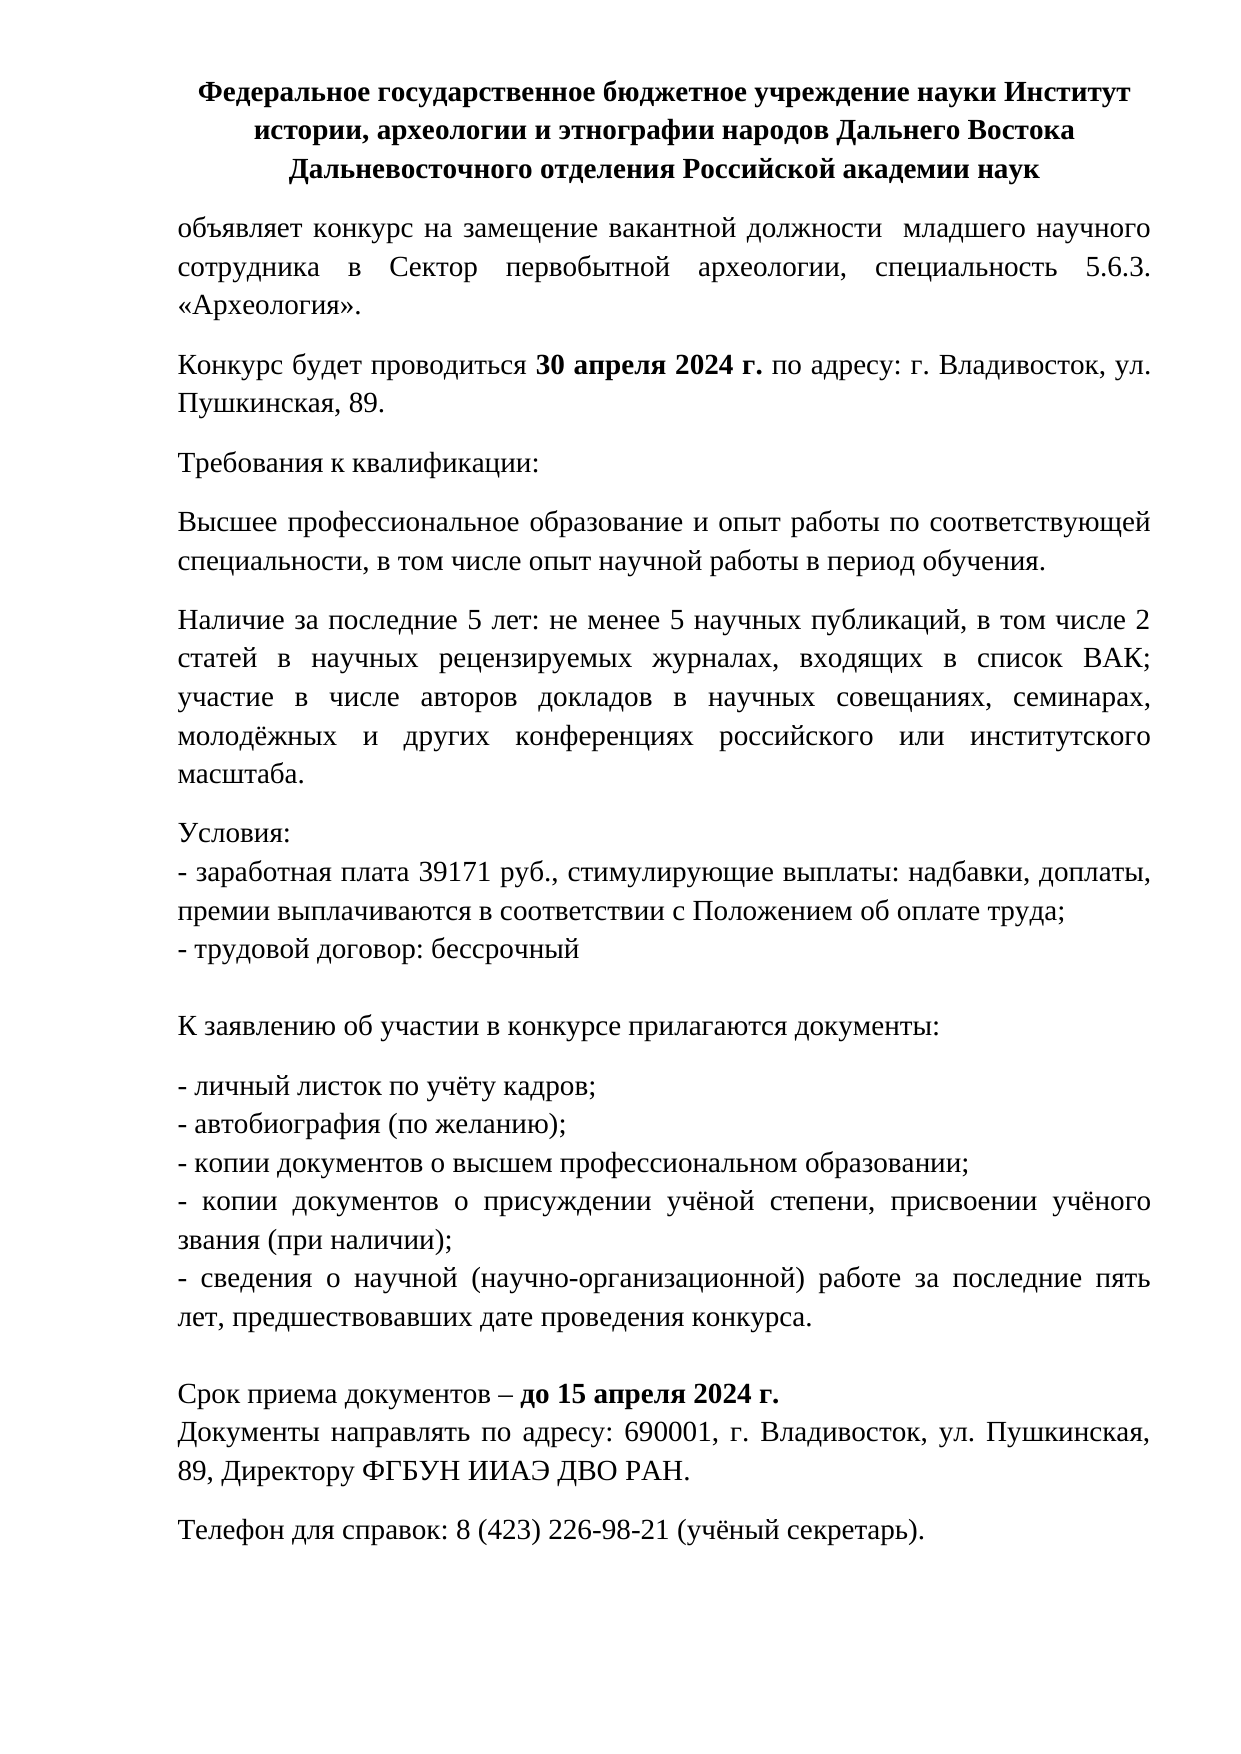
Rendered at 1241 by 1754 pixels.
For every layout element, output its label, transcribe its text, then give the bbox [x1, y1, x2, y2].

text Условия: [177, 816, 1152, 849]
text Федеральное государственное бюджетное учреждение науки Институт истории, археологии и этнографии народов Дальнего Востока Дальневосточного отделения Российской академии наук [177, 74, 1152, 184]
text Конкурс будет проводиться 30 апреля 2024 г. по адресу: г. Владивосток, ул. Пушкинская, 89. [177, 347, 1152, 419]
text Высшее профессиональное образование и опыт работы по соответствующей специальности, в том числе опыт научной работы в период обучения. [177, 504, 1152, 576]
text Требования к квалификации: [177, 445, 1152, 478]
text - личный листок по учёту кадров; [177, 1068, 1152, 1101]
text - сведения о научной (научно-организационной) работе за последние пять лет, предшествовавших дате проведения конкурса. [177, 1260, 1152, 1332]
text - копии документов о присуждении учёной степени, присвоении учёного звания (при наличии); [177, 1183, 1152, 1255]
text - автобиография (по желанию); [177, 1106, 1152, 1140]
text Документы направлять по адресу: 690001, г. Владивосток, ул. Пушкинская, 89, Директору ФГБУН ИИАЭ ДВО РАН. [177, 1414, 1152, 1487]
text Наличие за последние 5 лет: не менее 5 научных публикаций, в том числе 2 статей в научных рецензируемых журналах, входящих в список ВАК; участие в числе авторов докладов в научных совещаниях, семинарах, молодёжных и других конференциях российского или институтского масштаба. [177, 602, 1152, 790]
text Телефон для справок: 8 (423) 226-98-21 (учёный секретарь). [177, 1512, 1152, 1546]
text К заявлению об участии в конкурсе прилагаются документы: [177, 1008, 1152, 1042]
text - трудовой договор: бессрочный [177, 931, 1152, 965]
text Срок приема документов – до 15 апреля 2024 г. [177, 1376, 1152, 1409]
text - копии документов о высшем профессиональном образовании; [177, 1145, 1152, 1178]
text - заработная плата 39171 руб., стимулирующие выплаты: надбавки, доплаты, премии выплачиваются в соответствии с Положением об оплате труда; [177, 854, 1152, 926]
text объявляет конкурс на замещение вакантной должности младшего научного сотрудника в Сектор первобытной археологии, специальность 5.6.3. «Археология». [177, 210, 1152, 321]
